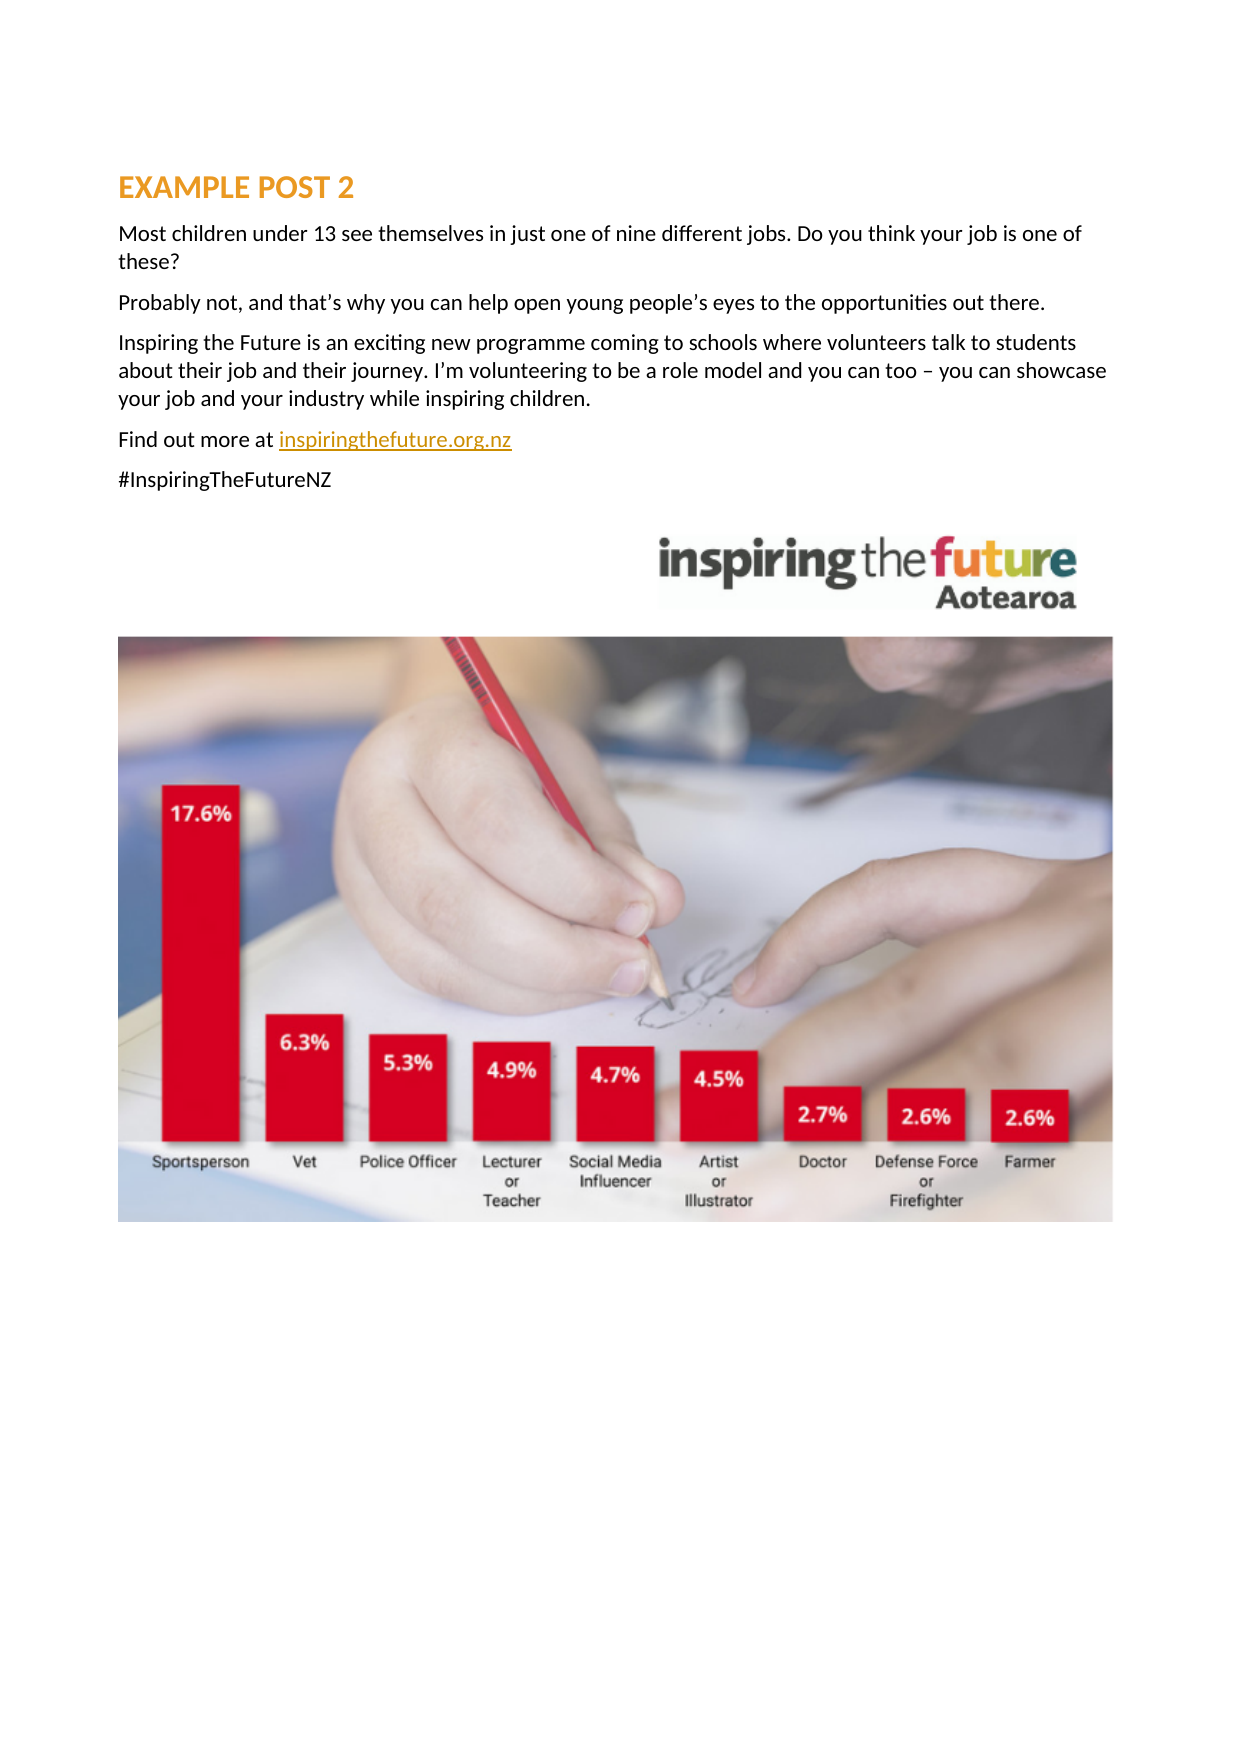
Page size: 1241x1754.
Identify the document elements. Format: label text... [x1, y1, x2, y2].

picture [118, 506, 1114, 1222]
text Inspiring the Future is an exciting new programme coming to schools where volunteers talk to students about their job and their journey. I’m volunteering to be a role model and you can too – you can showcase your job and your industry while inspiring children. [118, 328, 1122, 412]
text Probably not, and that’s why you can help open young people’s eyes to the opportunities out there. [118, 288, 1122, 316]
text Most children under 13 see themselves in just one of nine different jobs. Do you think your job is one of these? [118, 219, 1122, 275]
subtitle EXAMPLE POST 2 [118, 166, 1122, 207]
text #InspiringTheFutureNZ [118, 465, 1122, 493]
text Find out more at inspiringthefuture.org.nz [118, 425, 1122, 453]
